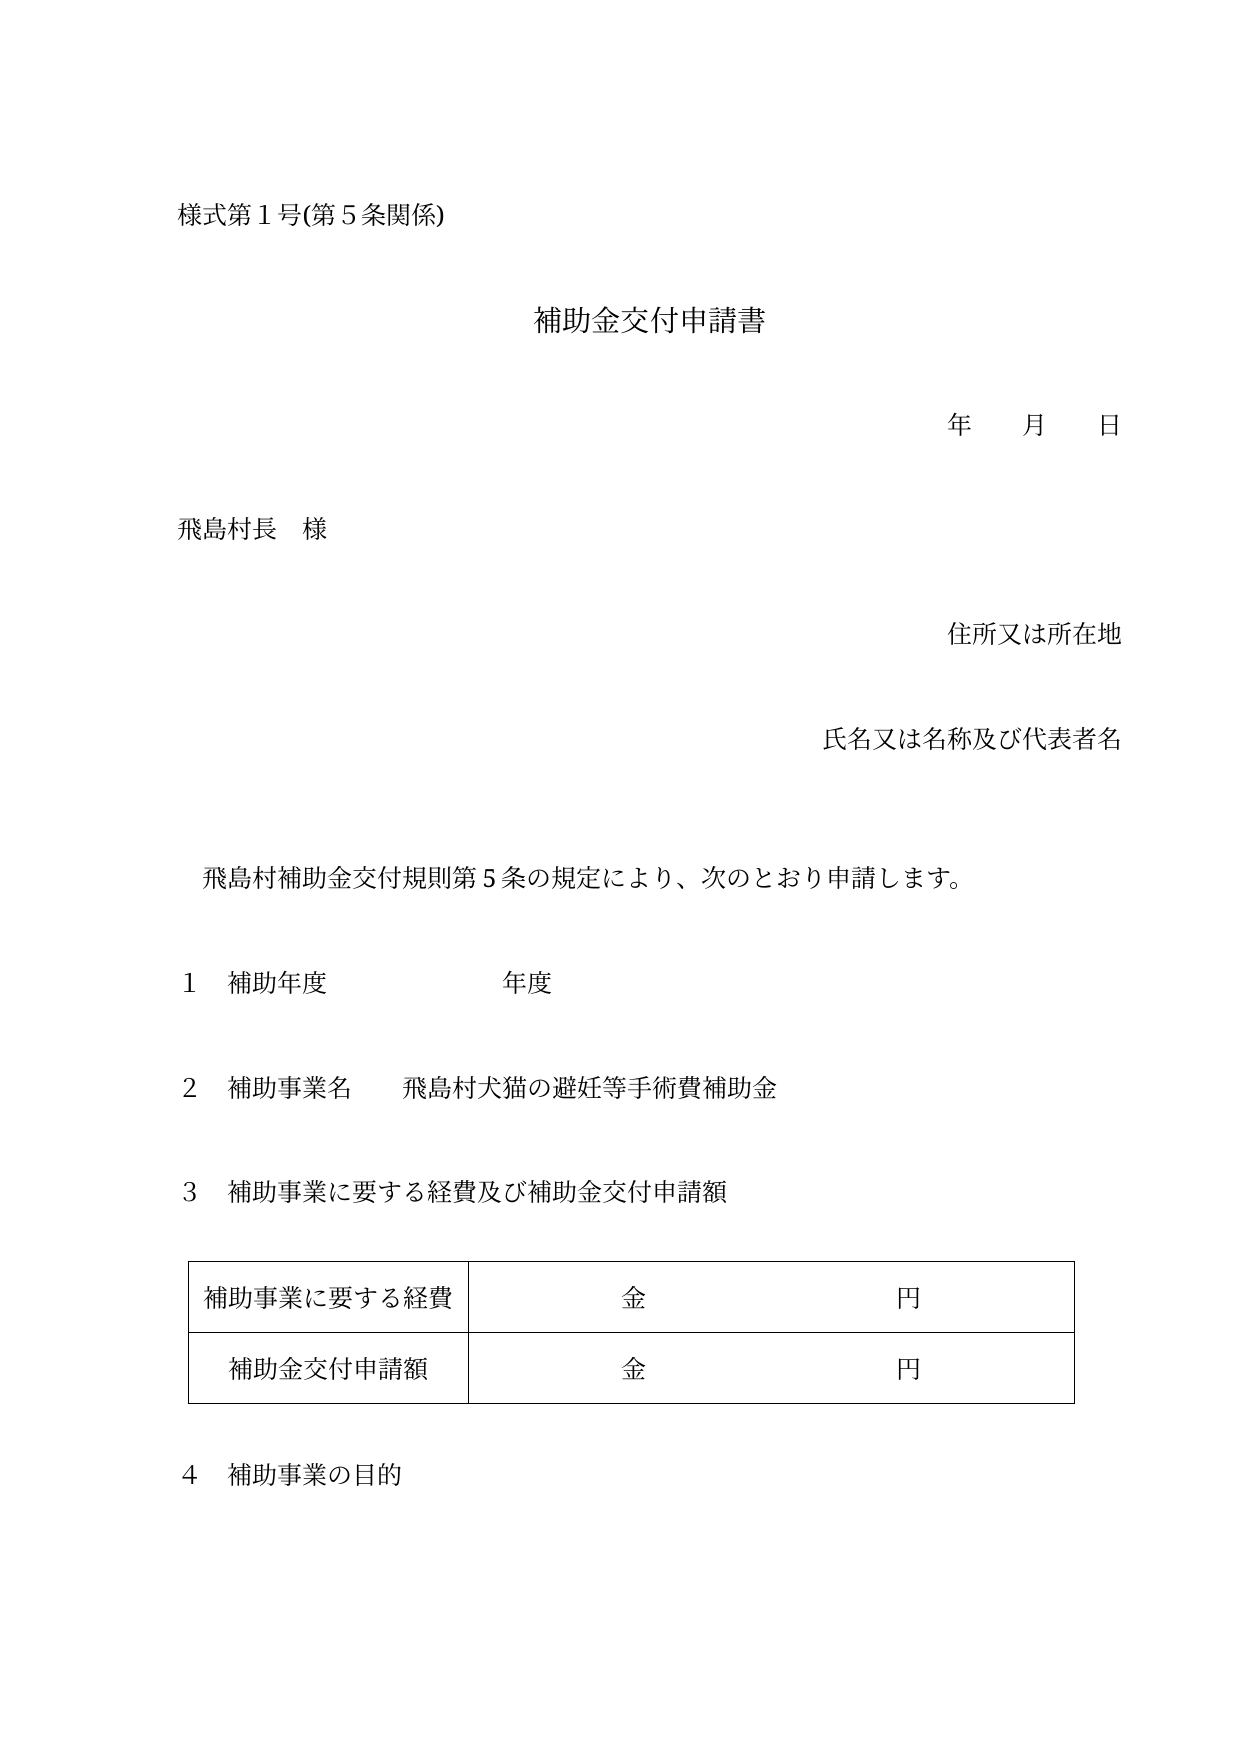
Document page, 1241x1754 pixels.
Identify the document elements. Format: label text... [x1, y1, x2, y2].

text 氏名又は名称及び代表者名 [177, 702, 1122, 772]
text ４ 補助事業の目的 [177, 1438, 1122, 1508]
text 年 月 日 [177, 388, 1122, 458]
text ３ 補助事業に要する経費及び補助金交付申請額 [177, 1156, 1122, 1226]
text 飛島村長 様 [177, 493, 1122, 563]
table_cell 補助金交付申請額 [189, 1333, 468, 1402]
text 飛島村補助金交付規則第5条の規定により、次のとおり申請します。 [177, 842, 1122, 912]
text 住所又は所在地 [177, 598, 1122, 668]
table_header 金 円 [469, 1262, 1074, 1332]
table_cell 金 円 [469, 1333, 1074, 1402]
table_header 補助事業に要する経費 [189, 1262, 468, 1332]
text １ 補助年度 年度 [177, 947, 1122, 1017]
text ２ 補助事業名 飛島村犬猫の避妊等手術費補助金 [177, 1051, 1122, 1121]
text 補助金交付申請書 [177, 284, 1122, 353]
text 様式第１号(第５条関係) [177, 179, 1122, 249]
